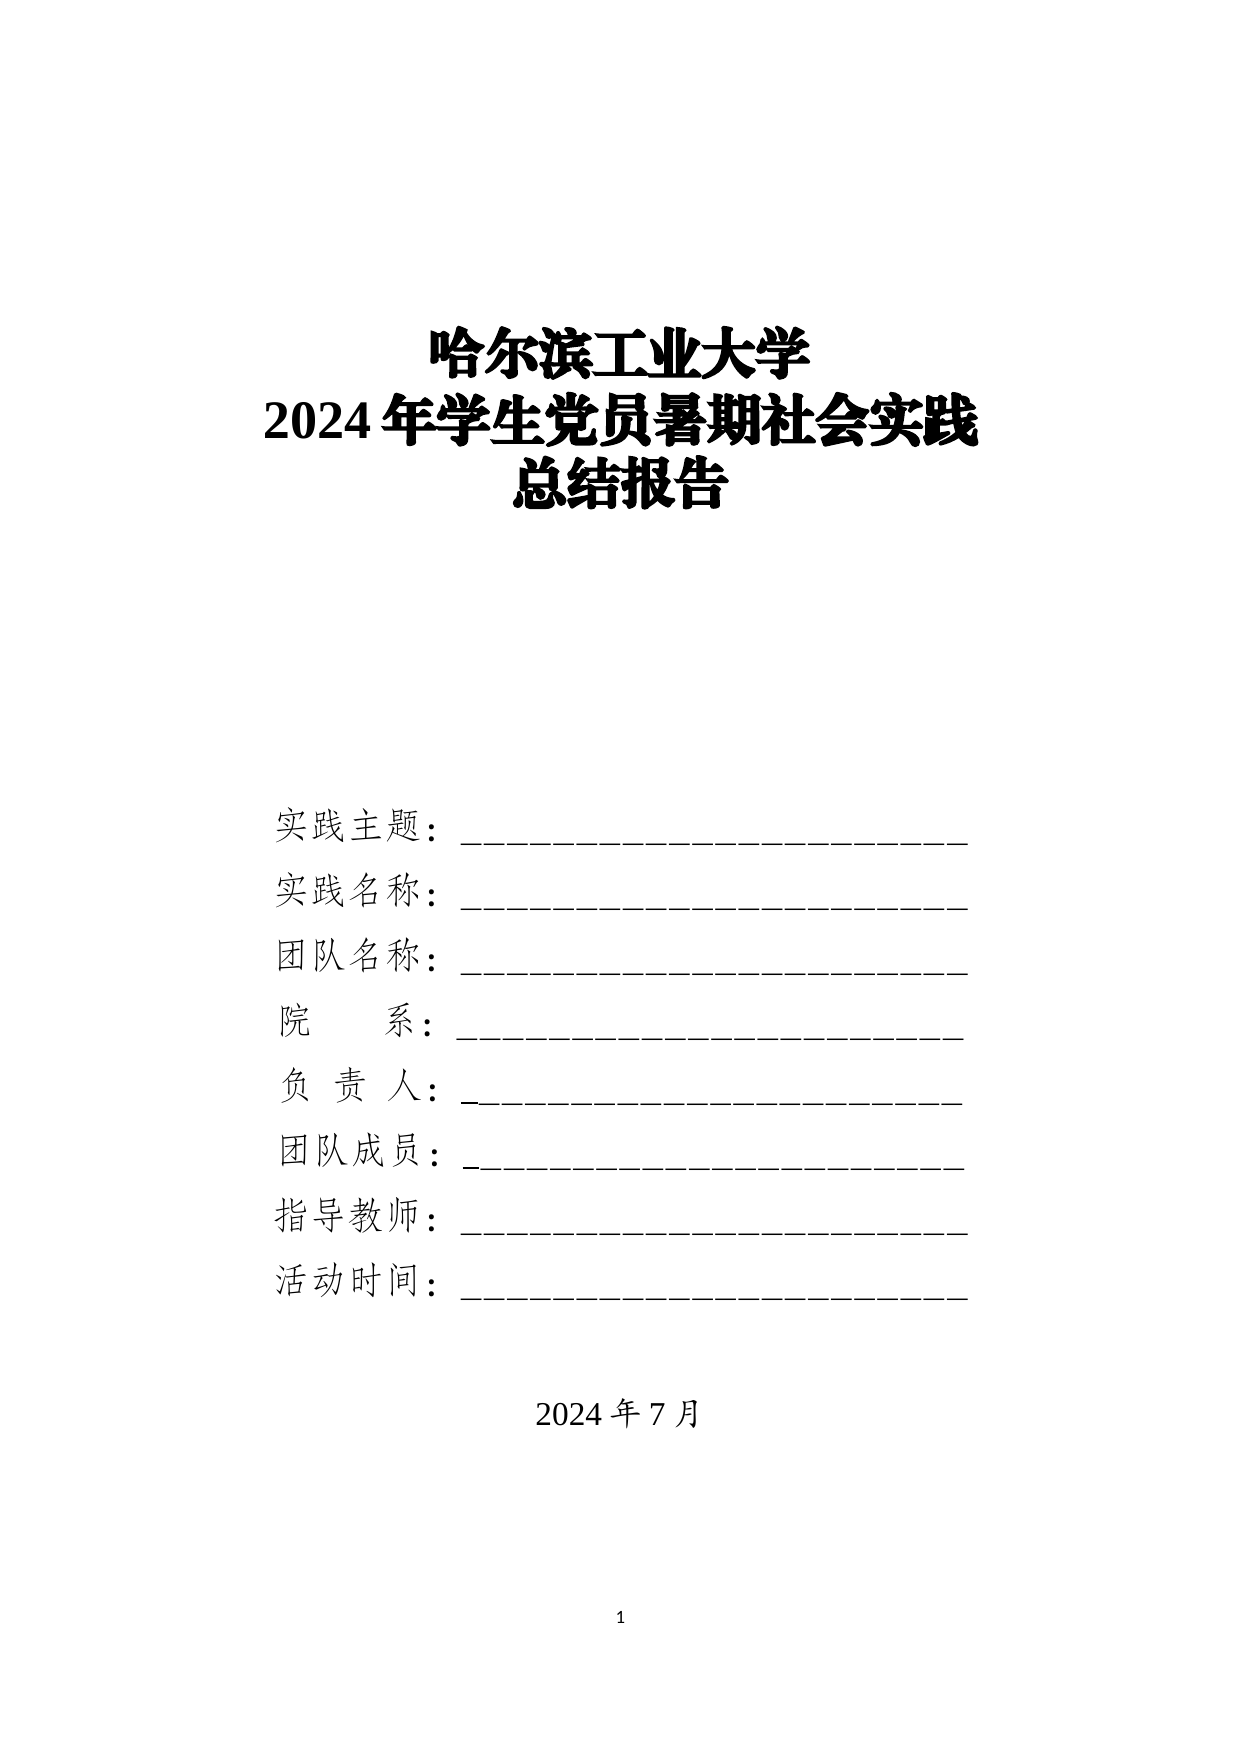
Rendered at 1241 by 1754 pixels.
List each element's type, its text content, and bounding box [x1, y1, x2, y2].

text 2024年7月 [187, 1380, 1053, 1445]
text 实践名称：______________________ [187, 860, 1053, 925]
text 团队名称：______________________ [187, 925, 1053, 990]
text 院 系：______________________ [187, 990, 1053, 1055]
text 指导教师：______________________ [187, 1185, 1053, 1250]
text 总结报告 [187, 454, 1053, 518]
text 团队成员： _____________________ [187, 1120, 1053, 1185]
text 实践主题：______________________ [187, 795, 1053, 860]
text 活动时间：______________________ [187, 1250, 1053, 1315]
text 哈尔滨工业大学 [187, 324, 1053, 388]
text 负 责 人： _____________________ [187, 1055, 1053, 1120]
text 2024年学生党员暑期社会实践 [187, 388, 1053, 454]
